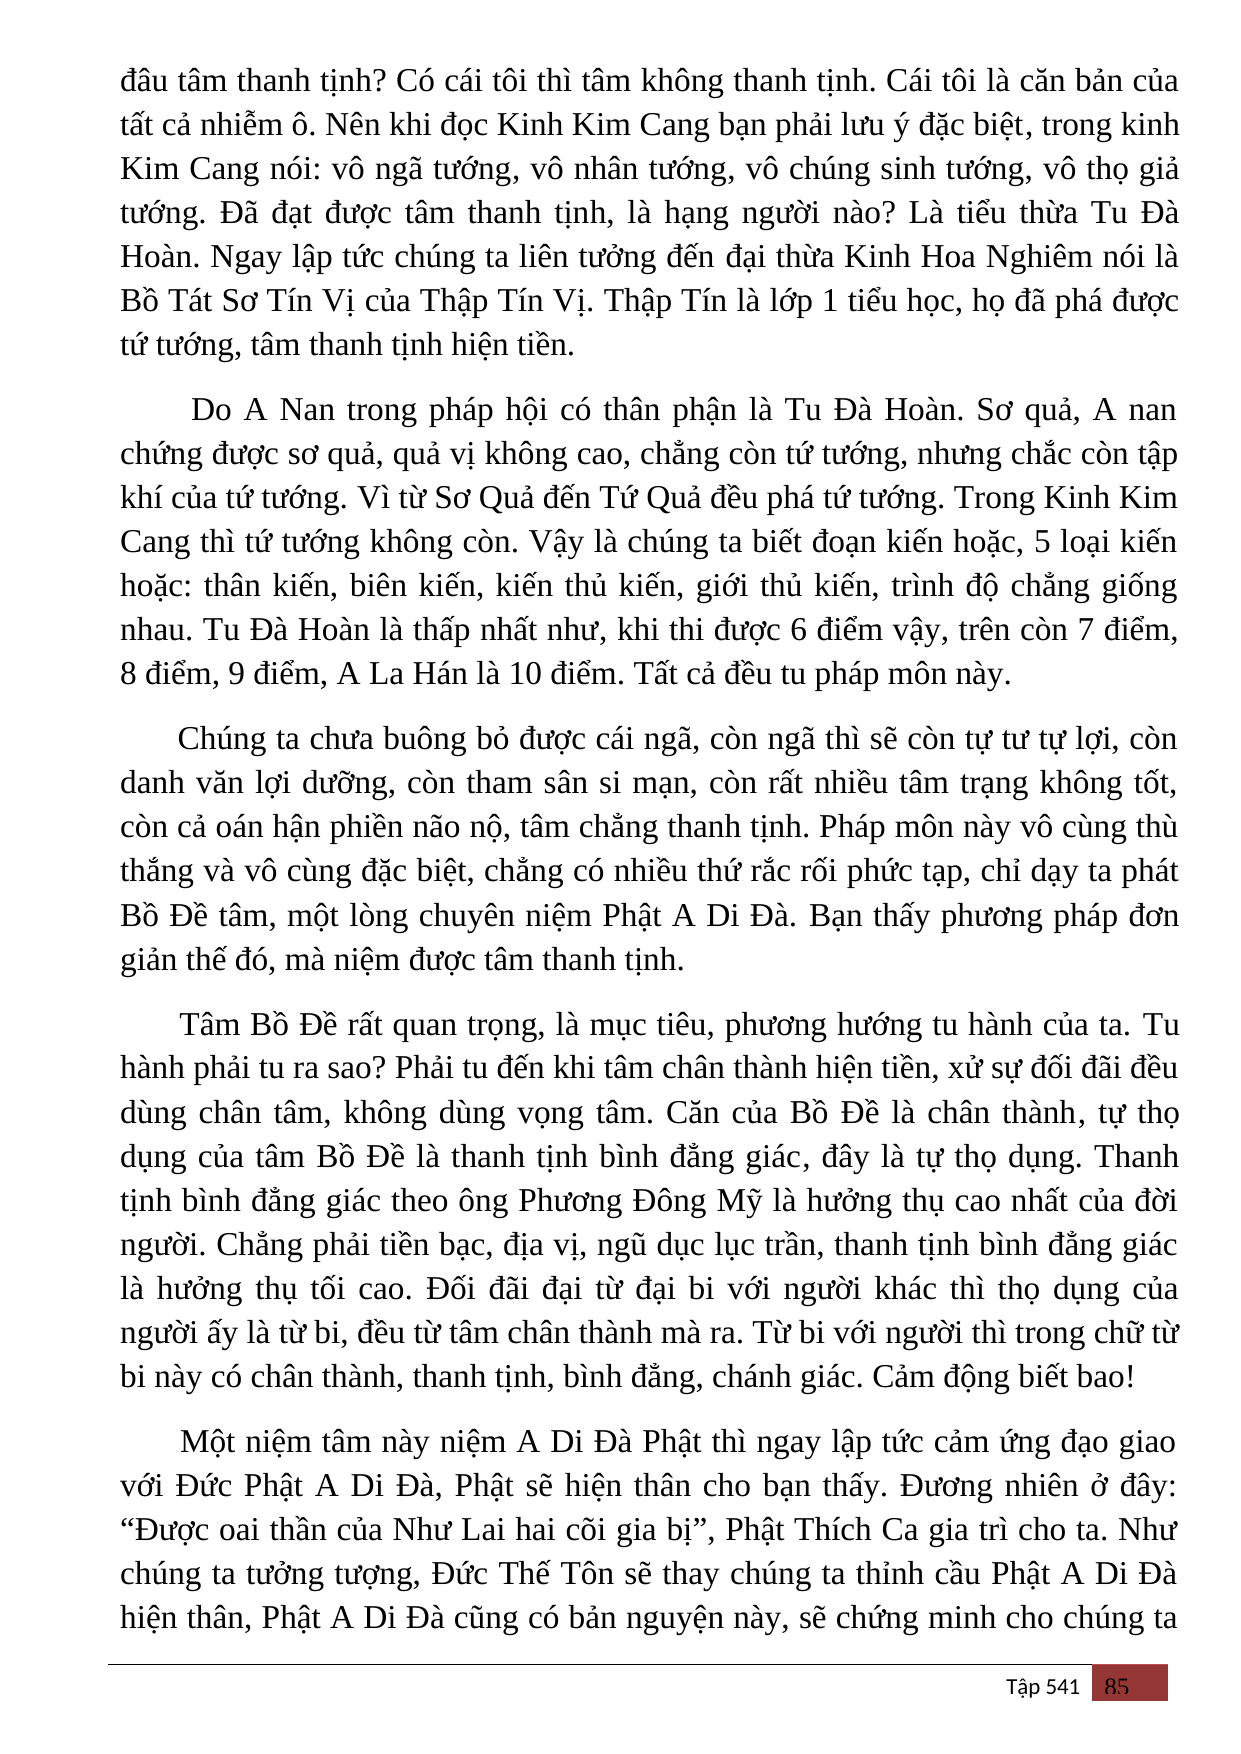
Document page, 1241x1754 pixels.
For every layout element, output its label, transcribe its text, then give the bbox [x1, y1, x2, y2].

text Do A Nan trong pháp hội có thân phận là Tu Đà Hoàn. Sơ quả, A nan chứng được sơ quả, quả vị không cao, chẳng còn tứ tướng, nhưng chắc còn tập khí của tứ tướng. Vì từ Sơ Quả đến Tứ Quả đều phá tứ tướng. Trong Kinh Kim Cang thì tứ tướng không còn. Vậy là chúng ta biết đoạn kiến hoặc, 5 loại kiến hoặc: thân kiến, biên kiến, kiến thủ kiến, giới thủ kiến, trình độ chẳng giống nhau. Tu Đà Hoàn là thấp nhất như, khi thi được 6 điểm vậy, trên còn 7 điểm, 8 điểm, 9 điểm, A La Hán là 10 điểm. Tất cả đều tu pháp môn này. [120, 389, 1180, 692]
text Tâm Bồ Đề rất quan trọng, là mục tiêu, phương hướng tu hành của ta. Tu hành phải tu ra sao? Phải tu đến khi tâm chân thành hiện tiền, xử sự đối đãi đều dùng chân tâm, không dùng vọng tâm. Căn của Bồ Đề là chân thành, tự thọ dụng của tâm Bồ Đề là thanh tịnh bình đẳng giác, đây là tự thọ dụng. Thanh tịnh bình đẳng giác theo ông Phương Đông Mỹ là hưởng thụ cao nhất của đời người. Chẳng phải tiền bạc, địa vị, ngũ dục lục trần, thanh tịnh bình đẳng giác là hưởng thụ tối cao. Đối đãi đại từ đại bi với người khác thì thọ dụng của người ấy là từ bi, đều từ tâm chân thành mà ra. Từ bi với người thì trong chữ từ bi này có chân thành, thanh tịnh, bình đẳng, chánh giác. Cảm động biết bao! [120, 1004, 1180, 1394]
text Chúng ta chưa buông bỏ được cái ngã, còn ngã thì sẽ còn tự tư tự lợi, còn danh văn lợi dưỡng, còn tham sân si mạn, còn rất nhiều tâm trạng không tốt, còn cả oán hận phiền não nộ, tâm chẳng thanh tịnh. Pháp môn này vô cùng thù thắng và vô cùng đặc biệt, chẳng có nhiều thứ rắc rối phức tạp, chỉ dạy ta phát Bồ Đề tâm, một lòng chuyên niệm Phật A Di Đà. Bạn thấy phương pháp đơn giản thế đó, mà niệm được tâm thanh tịnh. [120, 718, 1180, 977]
